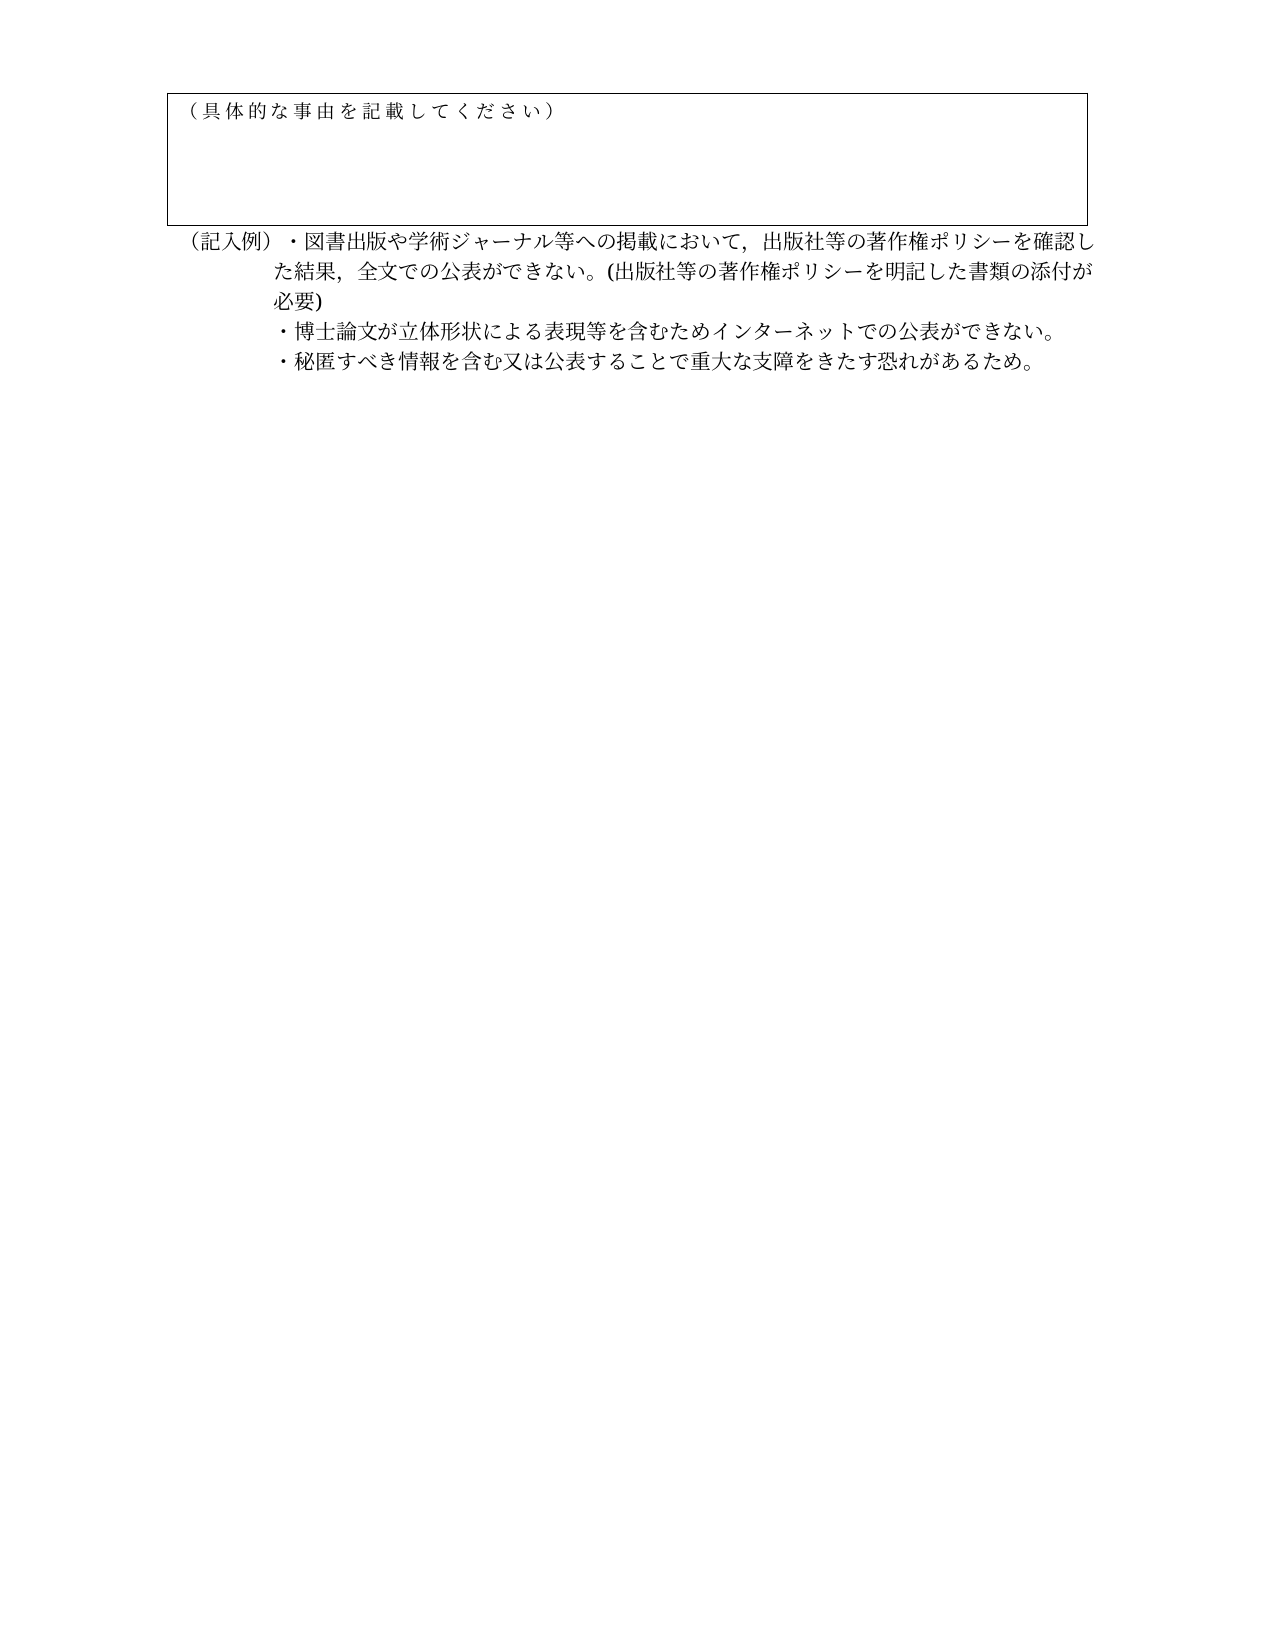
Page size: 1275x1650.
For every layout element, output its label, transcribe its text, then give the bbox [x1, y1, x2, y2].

text （記入例）・図書出版や学術ジャーナル等への掲載において，出版社等の著作権ポリシーを確認した結果，全文での公表ができない。(出版社等の著作権ポリシーを明記した書類の添付が必要) [179, 226, 1096, 316]
text ・秘匿すべき情報を含む又は公表することで重大な支障をきたす恐れがあるため。 [179, 346, 1096, 376]
text ・博士論文が立体形状による表現等を含むためインターネットでの公表ができない。 [179, 316, 1096, 346]
table_header （具体的な事由を記載してください） [168, 94, 1087, 225]
